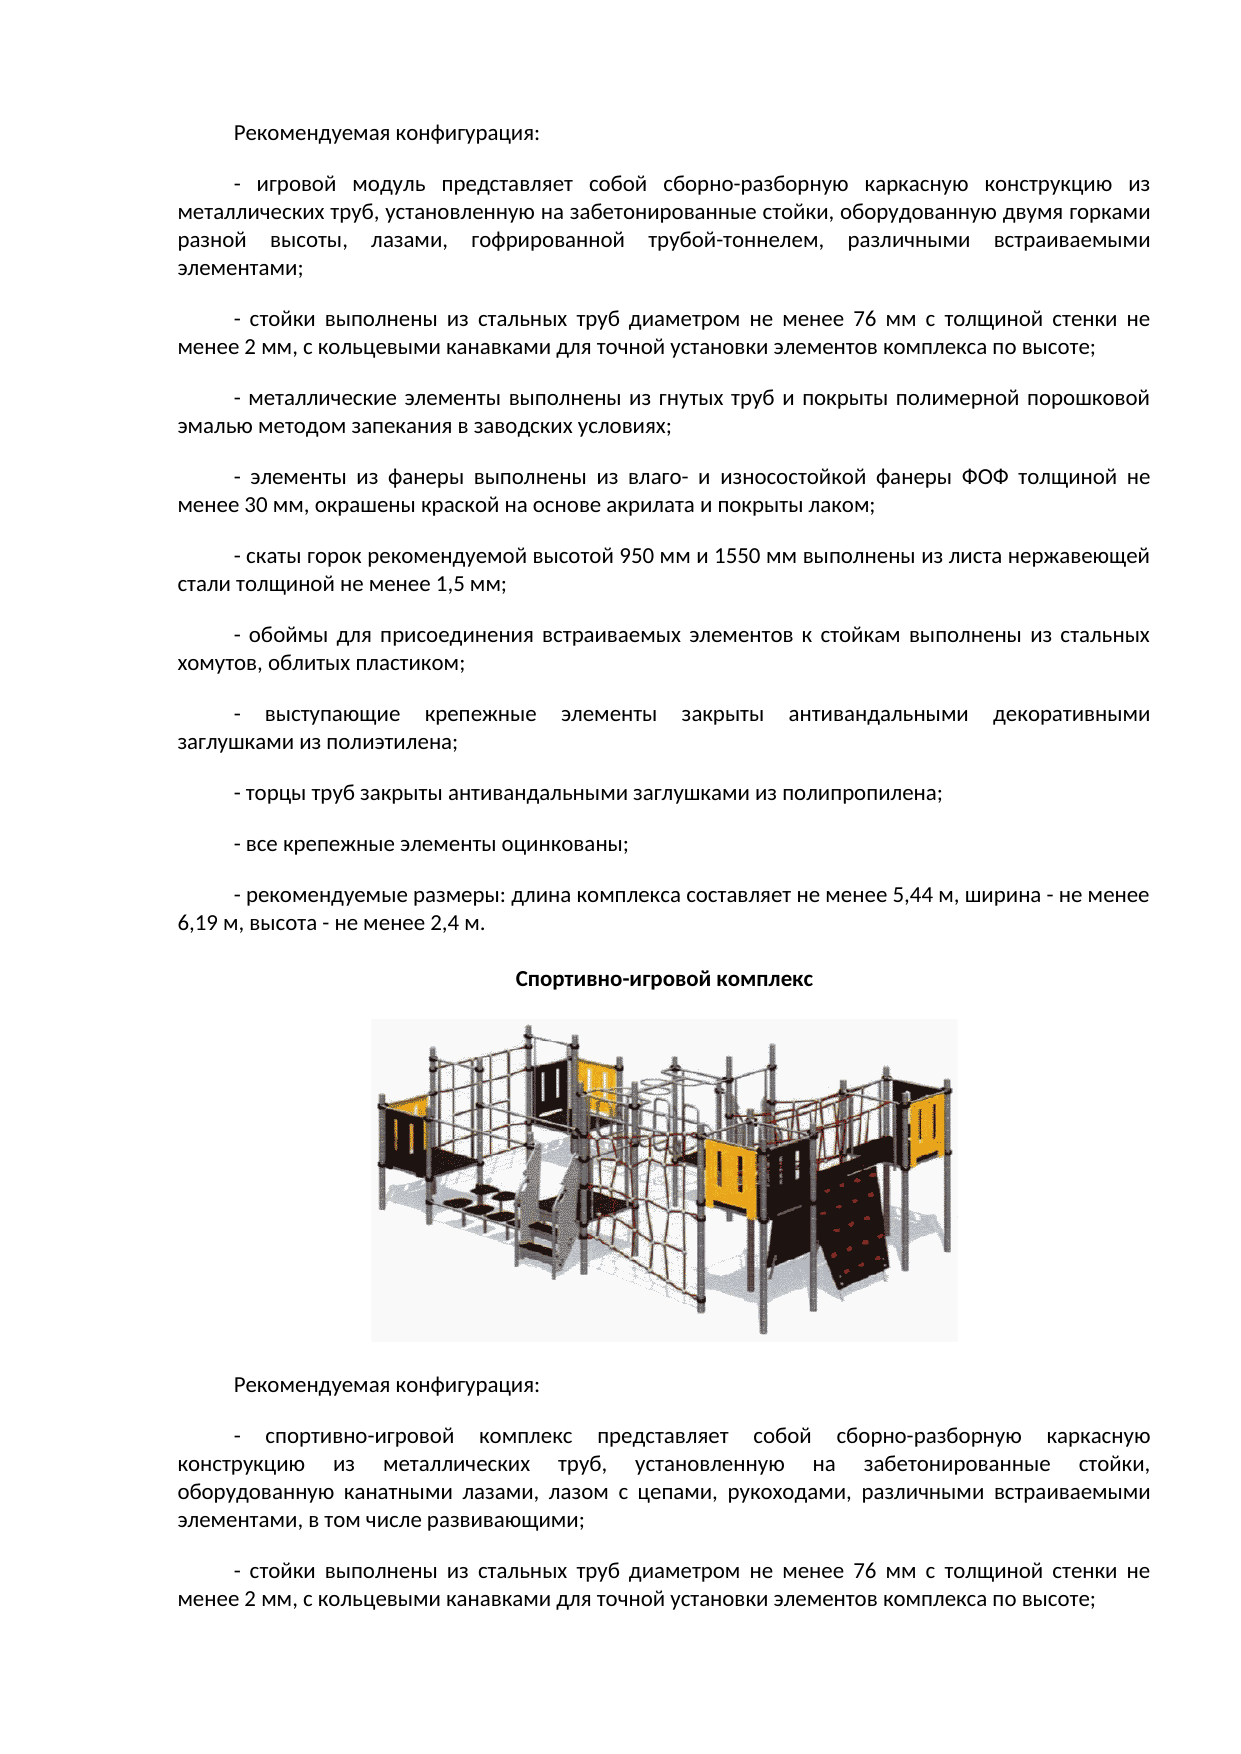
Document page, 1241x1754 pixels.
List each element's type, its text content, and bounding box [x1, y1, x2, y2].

text Рекомендуемая конфигурация: [177, 1370, 1152, 1398]
text - металлические элементы выполнены из гнутых труб и покрыты полимерной порошковой эмалью методом запекания в заводских условиях; [177, 383, 1152, 439]
text - выступающие крепежные элементы закрыты антивандальными декоративными заглушками из полиэтилена; [177, 699, 1152, 755]
picture [371, 1019, 958, 1342]
text - спортивно-игровой комплекс представляет собой сборно-разборную каркасную конструкцию из металлических труб, установленную на забетонированные стойки, оборудованную канатными лазами, лазом с цепами, рукоходами, различными встраиваемыми элементами, в том числе развивающими; [177, 1421, 1152, 1533]
text - стойки выполнены из стальных труб диаметром не менее 76 мм с толщиной стенки не менее 2 мм, с кольцевыми канавками для точной установки элементов комплекса по высоте; [177, 1556, 1152, 1612]
text - все крепежные элементы оцинкованы; [177, 829, 1152, 857]
text - игровой модуль представляет собой сборно-разборную каркасную конструкцию из металлических труб, установленную на забетонированные стойки, оборудованную двумя горками разной высоты, лазами, гофрированной трубой-тоннелем, различными встраиваемыми элементами; [177, 169, 1152, 281]
text - элементы из фанеры выполнены из влаго- и износостойкой фанеры ФОФ толщиной не менее 30 мм, окрашены краской на основе акрилата и покрыты лаком; [177, 462, 1152, 518]
text - скаты горок рекомендуемой высотой 950 мм и 1550 мм выполнены из листа нержавеющей стали толщиной не менее 1,5 мм; [177, 541, 1152, 597]
text - торцы труб закрыты антивандальными заглушками из полипропилена; [177, 778, 1152, 806]
text - стойки выполнены из стальных труб диаметром не менее 76 мм с толщиной стенки не менее 2 мм, с кольцевыми канавками для точной установки элементов комплекса по высоте; [177, 304, 1152, 360]
title Спортивно-игровой комплекс [177, 964, 1152, 992]
text Рекомендуемая конфигурация: [177, 118, 1152, 146]
text - рекомендуемые размеры: длина комплекса составляет не менее 5,44 м, ширина - не менее 6,19 м, высота - не менее 2,4 м. [177, 880, 1152, 936]
text - обоймы для присоединения встраиваемых элементов к стойкам выполнены из стальных хомутов, облитых пластиком; [177, 620, 1152, 676]
